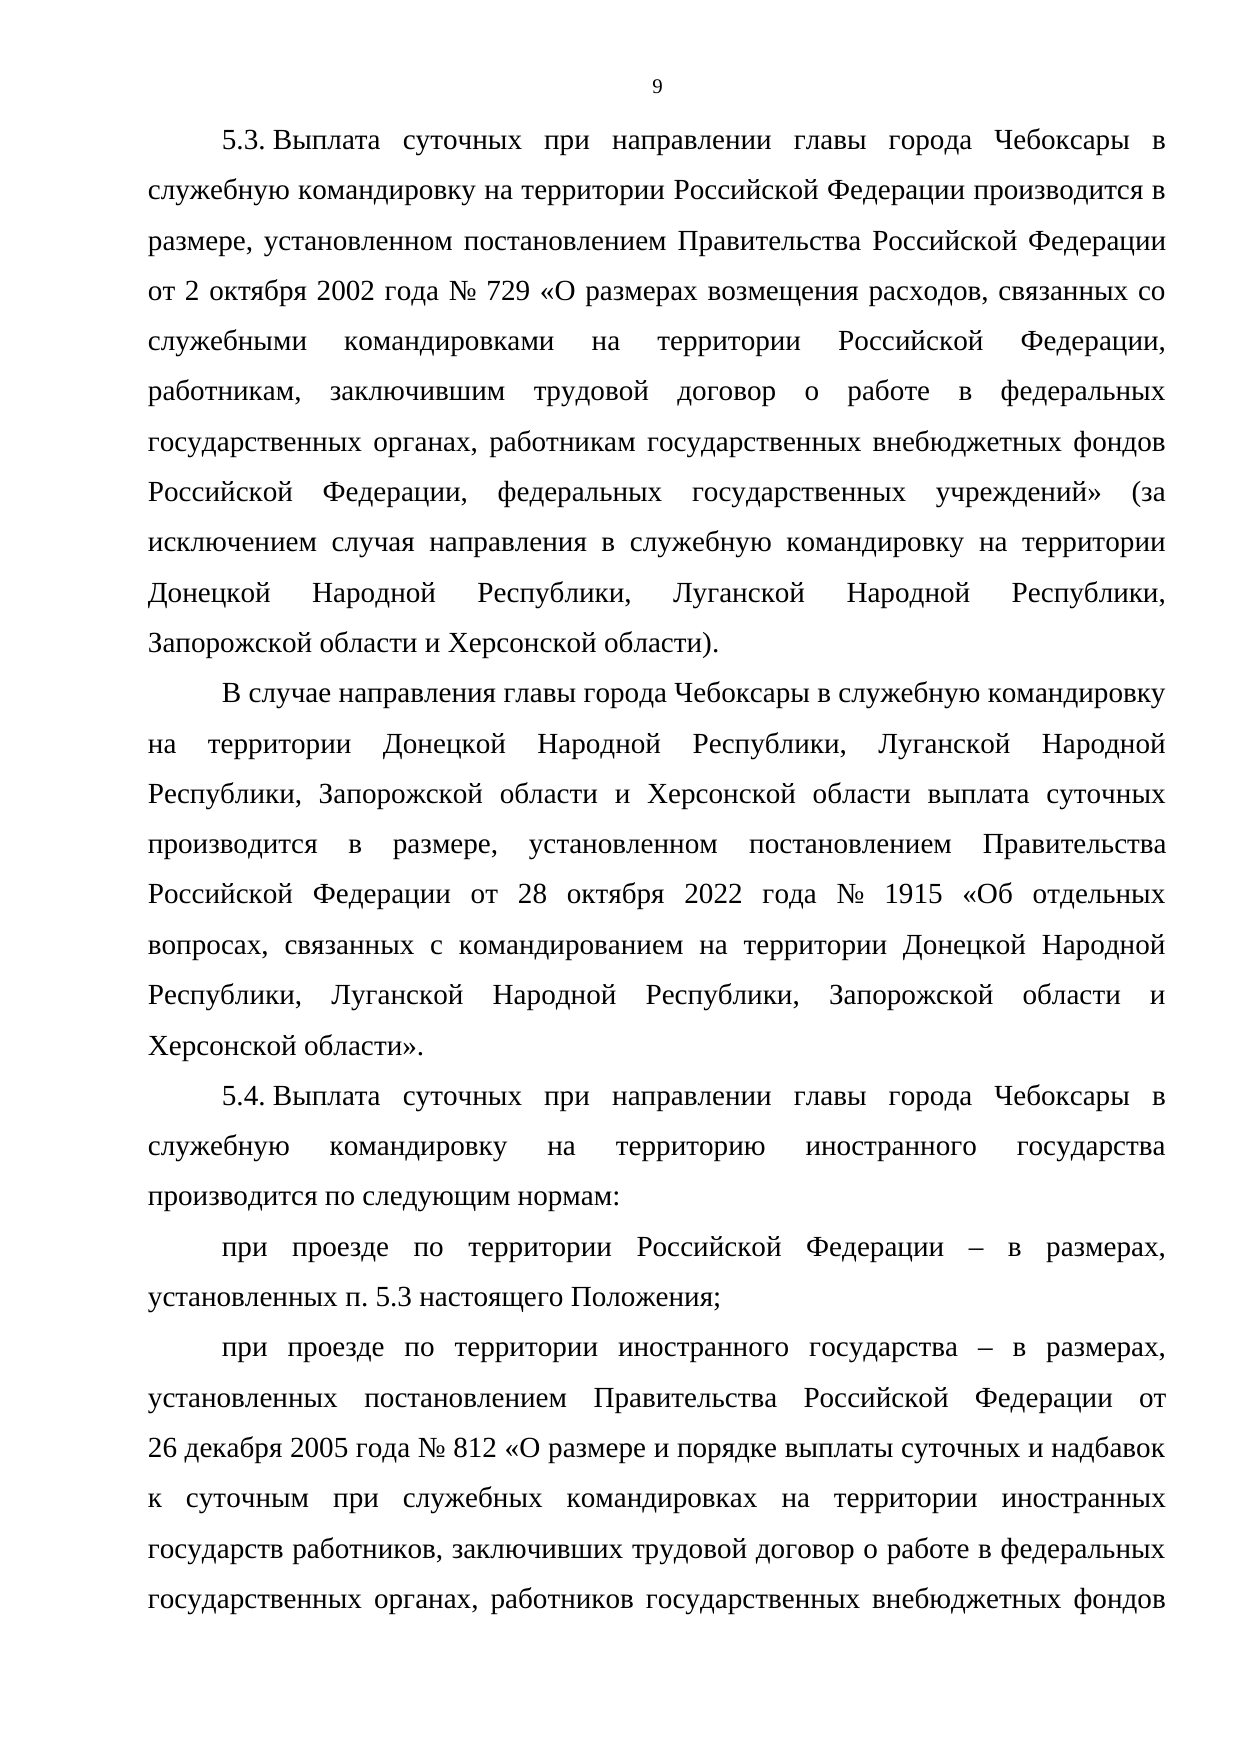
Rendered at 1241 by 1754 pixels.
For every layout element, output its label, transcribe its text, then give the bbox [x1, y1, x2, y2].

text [148, 1329, 1167, 1614]
text В случае направления главы города Чебоксары в служебную командировку на территории Донецкой Народной Республики, Луганской Народной Республики, Запорожской области и Херсонской области выплата суточных производится в размере, установленном постановлением Правительства Российской Федерации от 28 октября 2022 года № 1915 «Об отдельных вопросах, связанных с командированием на территории Донецкой Народной Республики, Луганской Народной Республики, Запорожской области и Херсонской области». [148, 675, 1167, 1061]
text при проезде по территории Российской Федерации – в размерах, установленных п. 5.3 настоящего Положения; [148, 1229, 1167, 1313]
text 5.3. Выплата суточных при направлении главы города Чебоксары в служебную командировку на территории Российской Федерации производится в размере, установленном постановлением Правительства Российской Федерации от 2 октября 2002 года № 729 «О размерах возмещения расходов, связанных со служебными командировками на территории Российской Федерации, работникам, заключившим трудовой договор о работе в федеральных государственных органах, работникам государственных внебюджетных фондов Российской Федерации, федеральных государственных учреждений» (за исключением случая направления в служебную командировку на территории Донецкой Народной Республики, Луганской Народной Республики, Запорожской области и Херсонской области). [148, 122, 1167, 659]
text 5.4. Выплата суточных при направлении главы города Чебоксары в служебную командировку на территорию иностранного государства производится по следующим нормам: [148, 1078, 1167, 1212]
